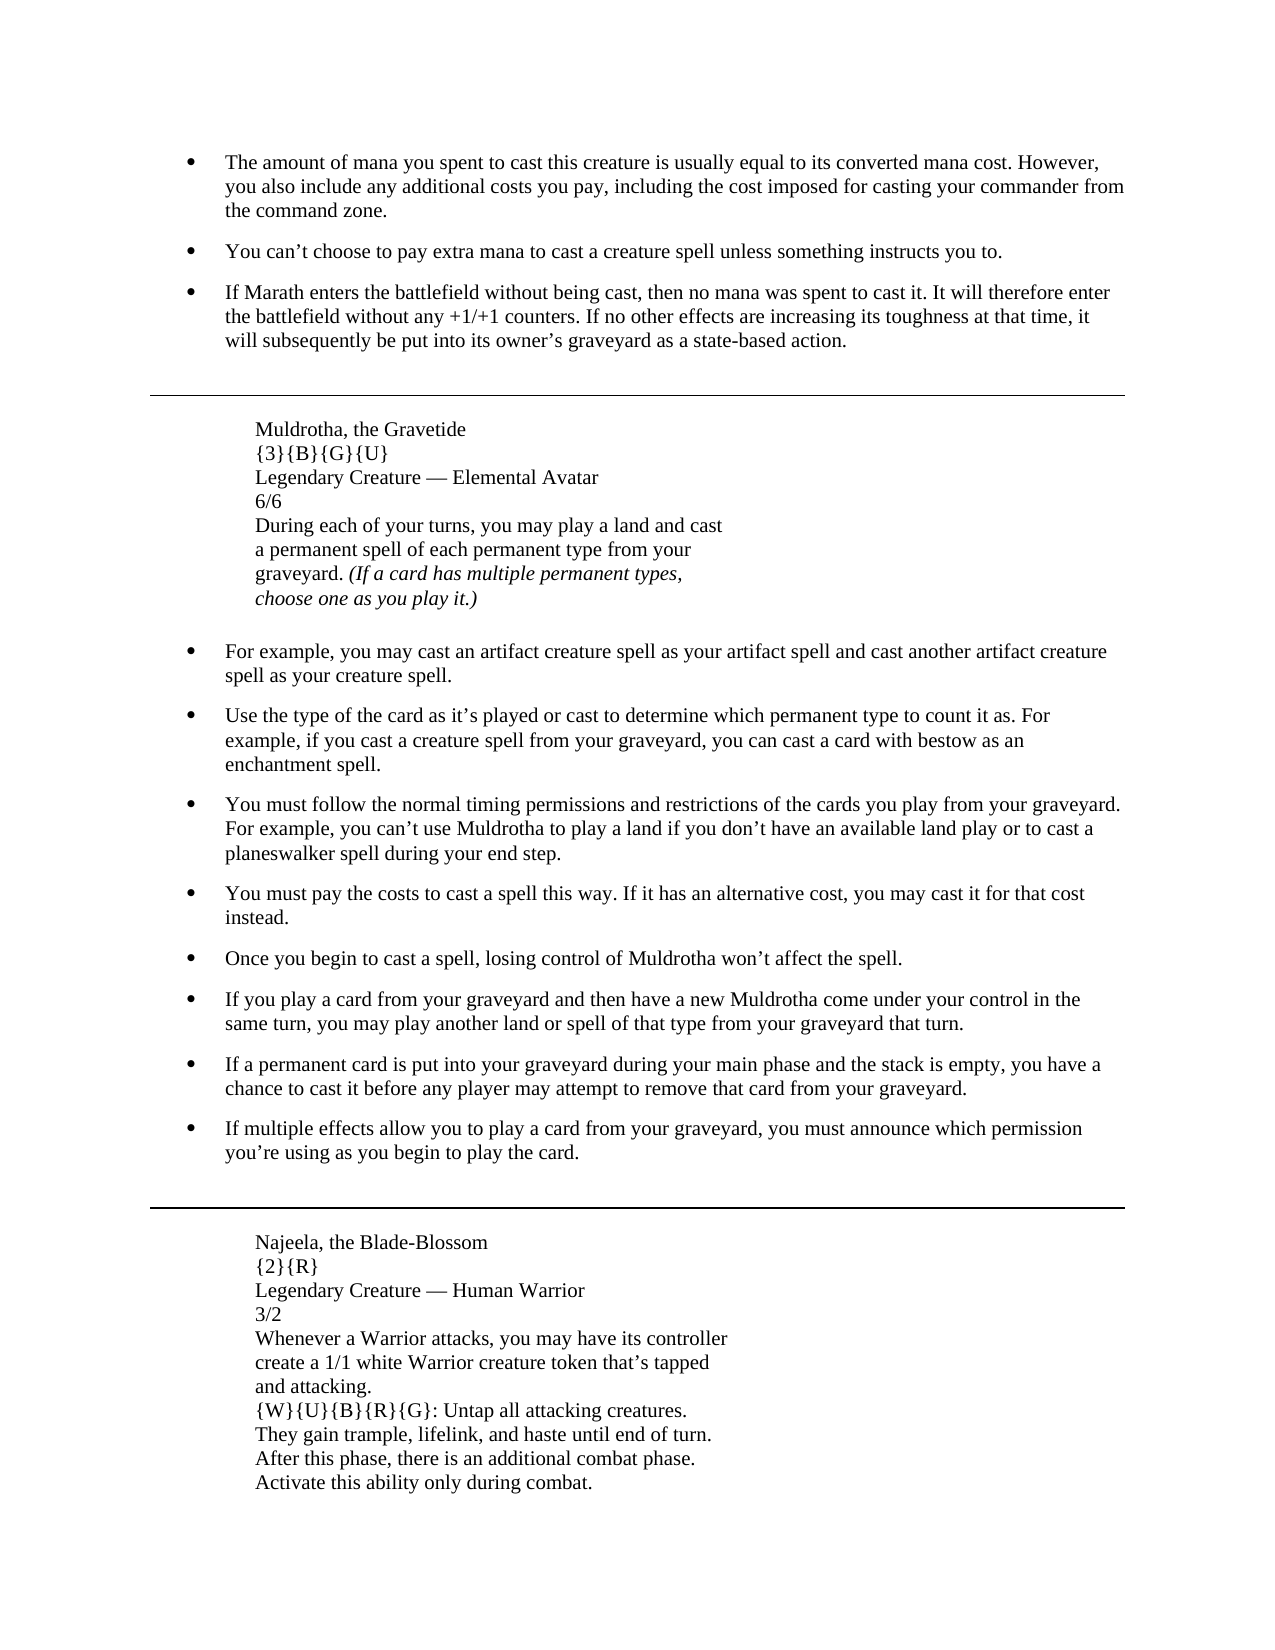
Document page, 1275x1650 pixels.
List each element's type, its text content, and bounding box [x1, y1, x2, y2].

text If you play a card from your graveyard and then have a new Muldrotha come under your control in the same turn, you may play another land or spell of that type from your graveyard that turn. [187, 987, 1125, 1035]
text Use the type of the card as it’s played or cast to determine which permanent type to count it as. For example, if you cast a creature spell from your graveyard, you can cast a card with bestow as an enchantment spell. [187, 703, 1125, 776]
text Once you begin to cast a spell, losing control of Muldrotha won’t affect the spell. [187, 946, 1125, 970]
text Muldrotha, the Gravetide {3}{B}{G}{U} Legendary Creature — Elemental Avatar 6/6 During each of your turns, you may play a land and cast a permanent spell of each permanent type from your graveyard. (If a card has multiple permanent types, choose one as you play it.) [255, 417, 735, 609]
text You can’t choose to pay extra mana to cast a creature spell unless something instructs you to. [187, 239, 1125, 263]
text The amount of mana you spent to cast this creature is usually equal to its converted mana cost. However, you also include any additional costs you pay, including the cost imposed for casting your commander from the command zone. [187, 150, 1125, 222]
text You must pay the costs to cast a spell this way. If it has an alternative cost, you may cast it for that cost instead. [187, 881, 1125, 929]
text For example, you may cast an artifact creature spell as your artifact spell and cast another artifact creature spell as your creature spell. [187, 639, 1125, 687]
text If Marath enters the battlefield without being cast, then no mana was spent to cast it. It will therefore enter the battlefield without any +1/+1 counters. If no other effects are increasing its toughness at that time, it will subsequently be put into its owner’s graveyard as a state-based action. [187, 279, 1125, 352]
text If a permanent card is put into your graveyard during your main phase and the stack is empty, you have a chance to cast it before any player may attempt to remove that card from your graveyard. [187, 1051, 1125, 1099]
text You must follow the normal timing permissions and restrictions of the cards you play from your graveyard. For example, you can’t use Muldrotha to play a land if you don’t have an available land play or to cast a planeswalker spell during your end step. [187, 792, 1125, 864]
text If multiple effects allow you to play a card from your graveyard, you must announce which permission you’re using as you begin to play the card. [187, 1116, 1125, 1164]
text Najeela, the Blade-Blossom {2}{R} Legendary Creature — Human Warrior 3/2 Whenever a Warrior attacks, you may have its controller create a 1/1 white Warrior creature token that’s tapped and attacking. {W}{U}{B}{R}{G}: Untap all attacking creatures. They gain trample, lifelink, and haste until end of turn. After this phase, there is an additional combat phase. Activate this ability only during combat. [255, 1229, 735, 1494]
